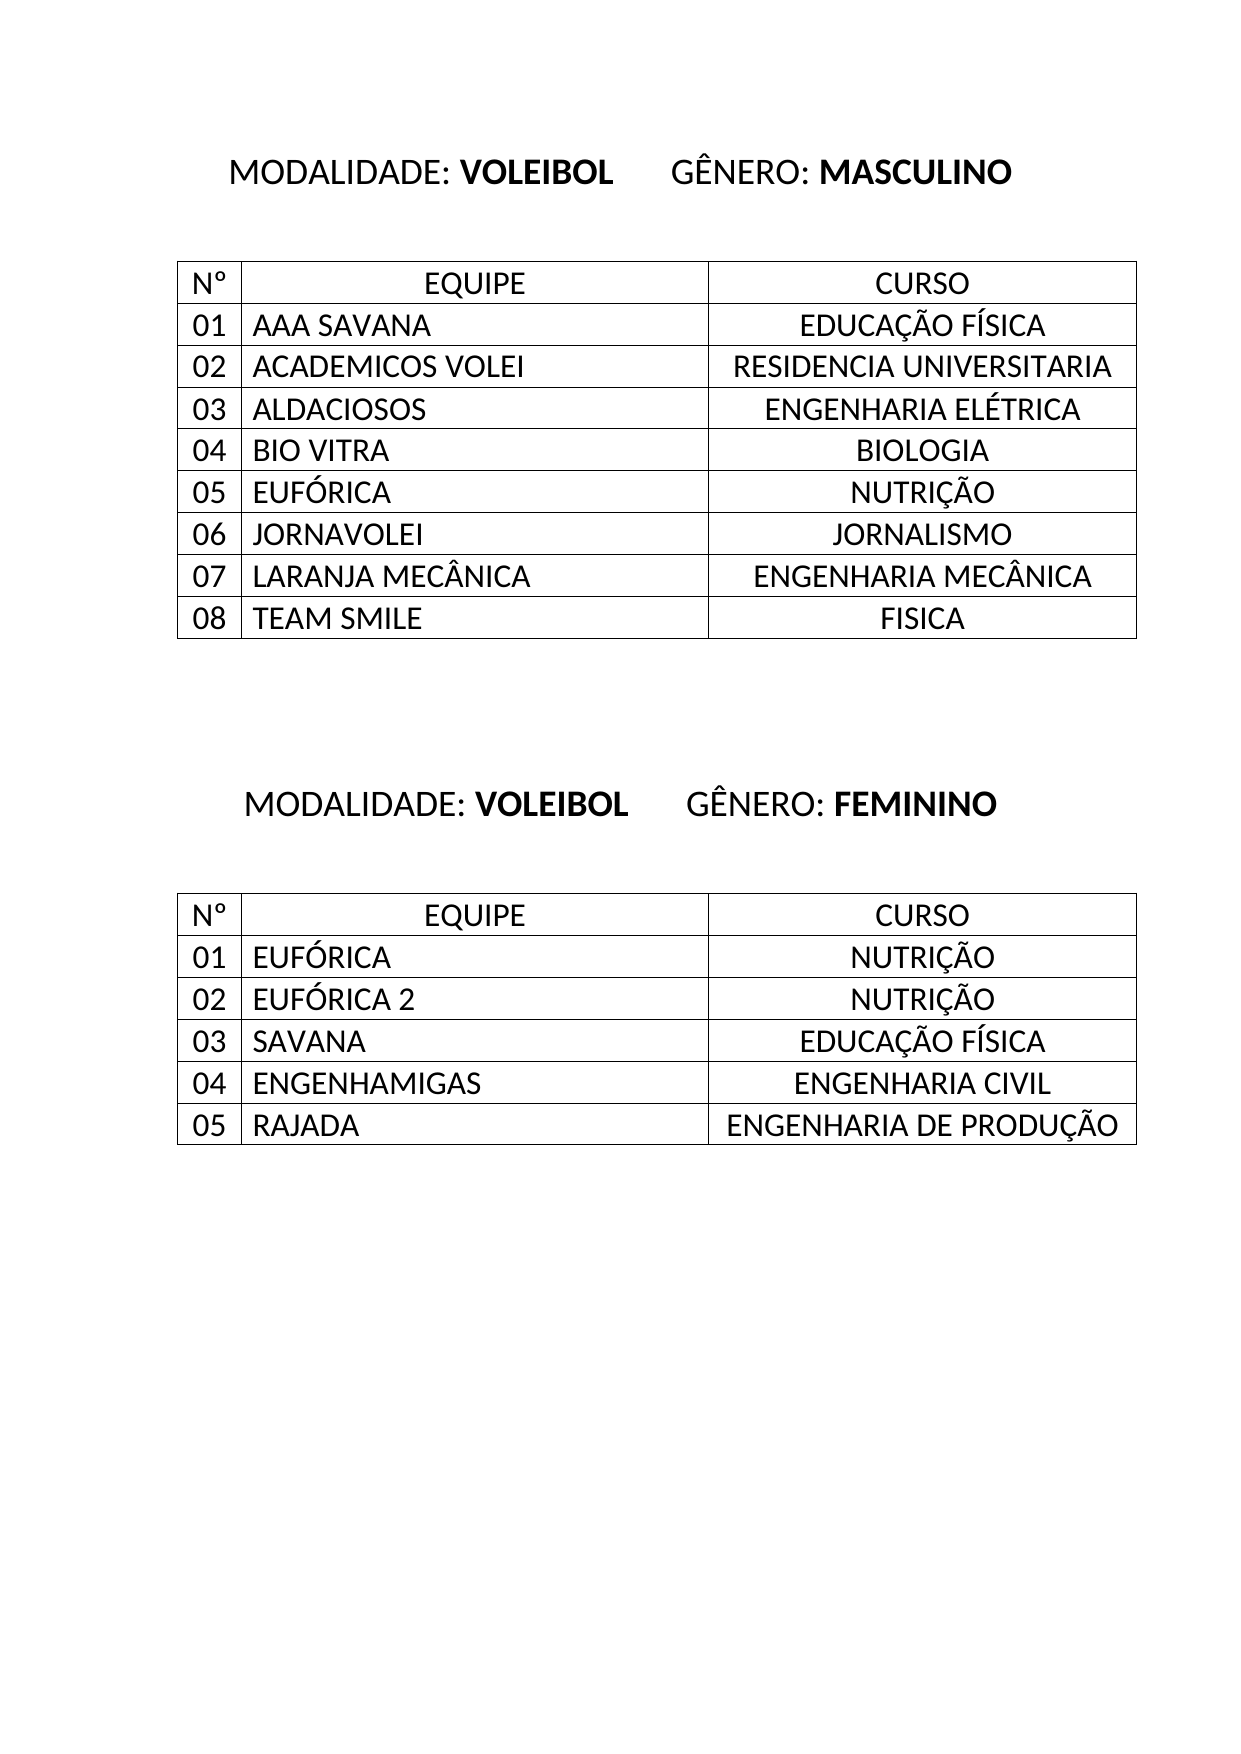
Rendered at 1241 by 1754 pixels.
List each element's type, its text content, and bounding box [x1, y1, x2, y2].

table_cell LARANJA MECÂNICA [242, 555, 708, 596]
table_header Nº [178, 262, 241, 303]
table_header EQUIPE [242, 894, 708, 934]
table_header Nº [178, 894, 241, 934]
table_cell ALDACIOSOS [242, 388, 708, 428]
table_header CURSO [709, 262, 1136, 303]
table_cell RESIDENCIA UNIVERSITARIA [709, 346, 1136, 387]
table_cell 06 [178, 513, 241, 554]
table_cell 03 [178, 1020, 241, 1061]
table_cell BIO VITRA [242, 429, 708, 470]
table_cell NUTRIÇÃO [709, 936, 1136, 977]
table_cell EUFÓRICA 2 [242, 978, 708, 1019]
table_cell ENGENHARIA CIVIL [709, 1062, 1136, 1103]
table_cell 05 [178, 1104, 241, 1144]
table_cell BIOLOGIA [709, 429, 1136, 470]
text MODALIDADE: VOLEIBOL GÊNERO: MASCULINO [177, 148, 1063, 193]
table_header EQUIPE [242, 262, 708, 303]
table_cell 07 [178, 555, 241, 596]
table_cell FISICA [709, 597, 1136, 638]
table_cell ENGENHAMIGAS [242, 1062, 708, 1103]
table_cell NUTRIÇÃO [709, 471, 1136, 512]
table_cell EDUCAÇÃO FÍSICA [709, 1020, 1136, 1061]
table_cell EDUCAÇÃO FÍSICA [709, 304, 1136, 344]
table_cell ACADEMICOS VOLEI [242, 346, 708, 387]
table_cell JORNAVOLEI [242, 513, 708, 554]
table_cell EUFÓRICA [242, 471, 708, 512]
table_cell 01 [178, 936, 241, 977]
table_cell NUTRIÇÃO [709, 978, 1136, 1019]
table_cell AAA SAVANA [242, 304, 708, 344]
table_cell 08 [178, 597, 241, 638]
table_cell 02 [178, 346, 241, 387]
table_cell TEAM SMILE [242, 597, 708, 638]
table_cell 01 [178, 304, 241, 344]
table_cell ENGENHARIA DE PRODUÇÃO [709, 1104, 1136, 1144]
table_cell JORNALISMO [709, 513, 1136, 554]
table_cell ENGENHARIA ELÉTRICA [709, 388, 1136, 428]
table_header CURSO [709, 894, 1136, 934]
table_cell 02 [178, 978, 241, 1019]
table_cell ENGENHARIA MECÂNICA [709, 555, 1136, 596]
table_cell 03 [178, 388, 241, 428]
table_cell SAVANA [242, 1020, 708, 1061]
table_cell EUFÓRICA [242, 936, 708, 977]
table_cell 04 [178, 429, 241, 470]
text MODALIDADE: VOLEIBOL GÊNERO: FEMININO [177, 779, 1063, 825]
table_cell RAJADA [242, 1104, 708, 1144]
table_cell 05 [178, 471, 241, 512]
table_cell 04 [178, 1062, 241, 1103]
